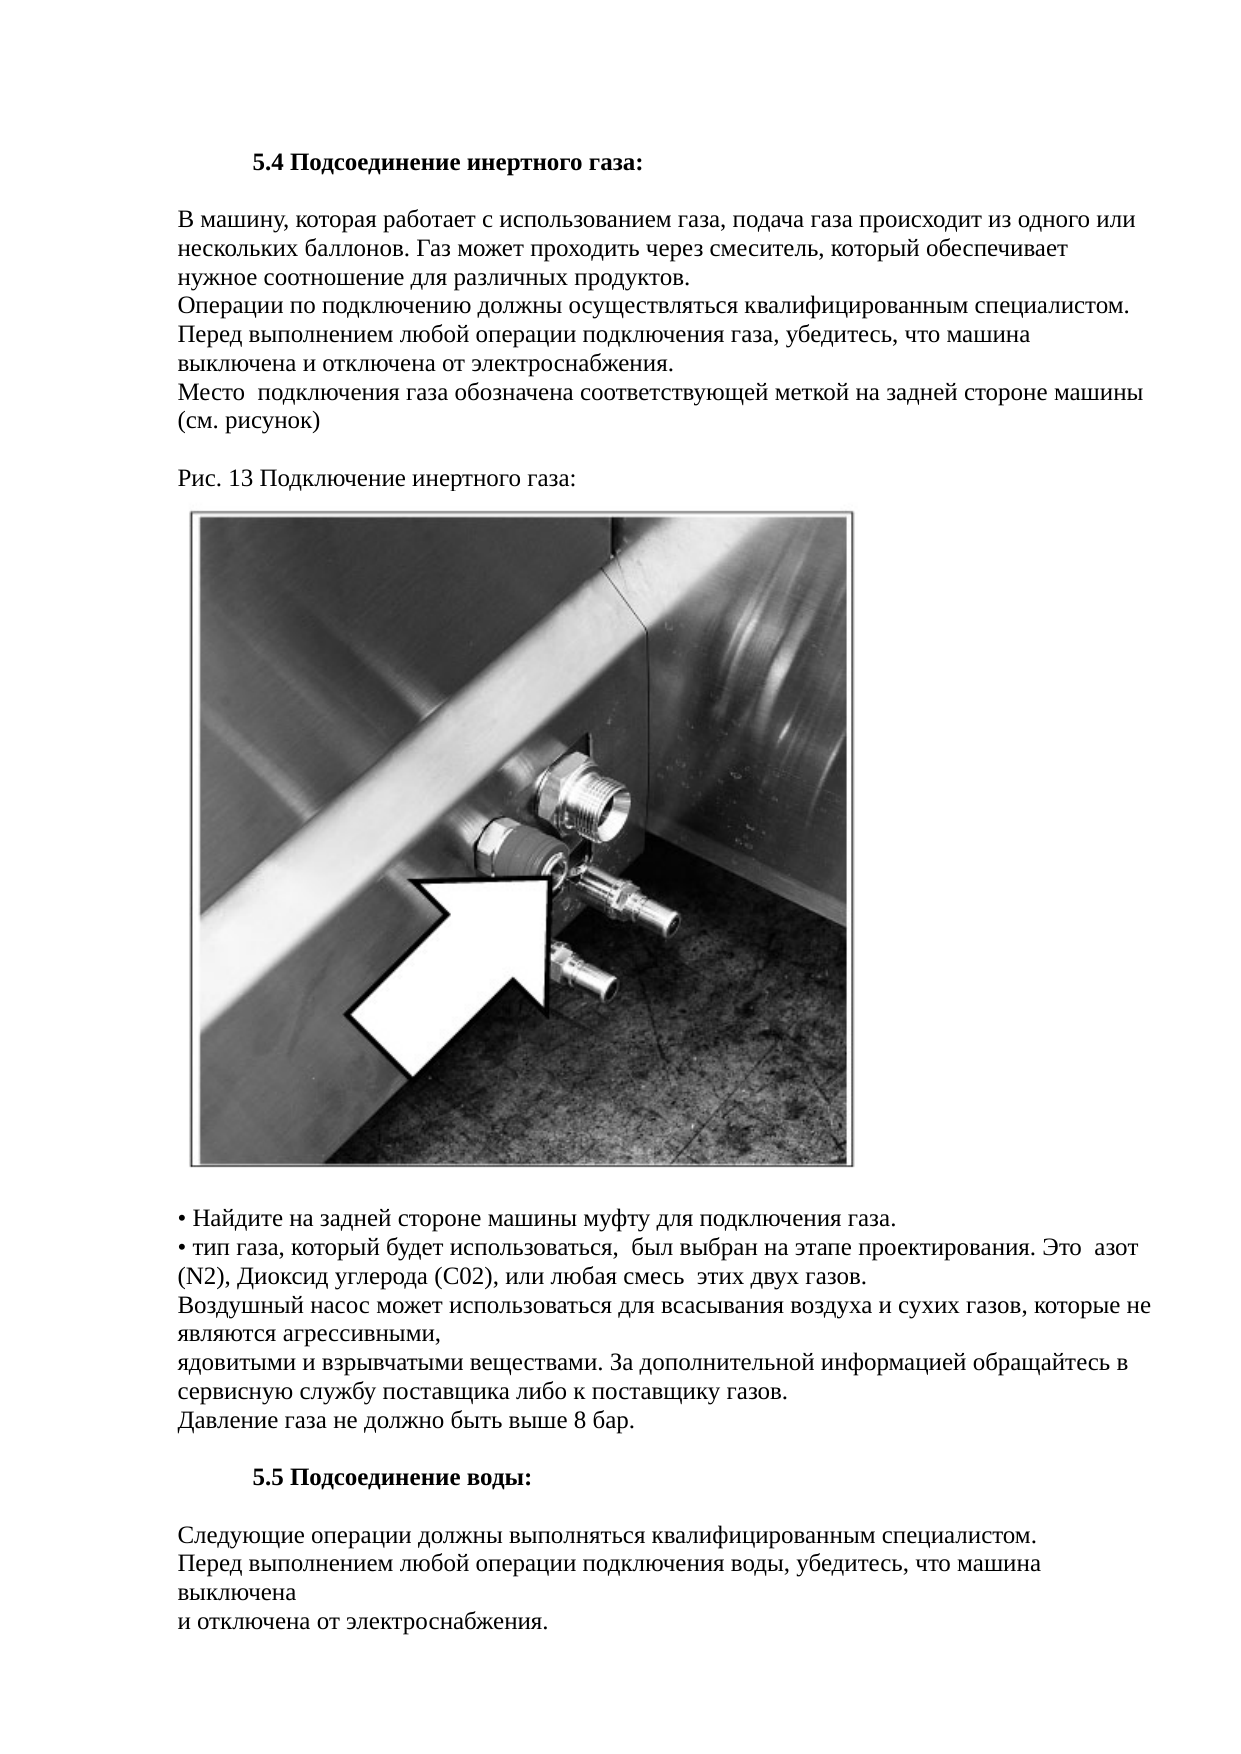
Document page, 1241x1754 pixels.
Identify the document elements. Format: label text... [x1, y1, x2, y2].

text Рис. 13 Подключение инертного газа: [177, 463, 1152, 492]
list Подсоединение инертного газа: [252, 147, 1152, 176]
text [177, 1520, 1152, 1635]
picture [177, 491, 860, 1175]
text В машину, которая работает с использованием газа, подача газа происходит из одного или нескольких баллонов. Газ может проходить через смеситель, который обеспечивает нужное соотношение для различных продуктов. Операции по подключению должны осуществляться квалифицированным специалистом. Перед выполнением любой операции подключения газа, убедитесь, что машина выключена и отключена от электроснабжения. Место подключения газа обозначена соответствующей меткой на задней стороне машины (см. рисунок) [177, 204, 1152, 434]
list Подсоединение воды: [252, 1462, 1152, 1491]
text • Найдите на задней стороне машины муфту для подключения газа. • тип газа, который будет использоваться, был выбран на этапе проектирования. Это азот (N2), Диоксид углерода (C02), или любая смесь этих двух газов. Воздушный насос может использоваться для всасывания воздуха и сухих газов, которые не являются агрессивными, ядовитыми и взрывчатыми веществами. За дополнительной информацией обращайтесь в сервисную службу поставщика либо к поставщику газов. Давление газа не должно быть выше 8 бар. [177, 1203, 1152, 1433]
